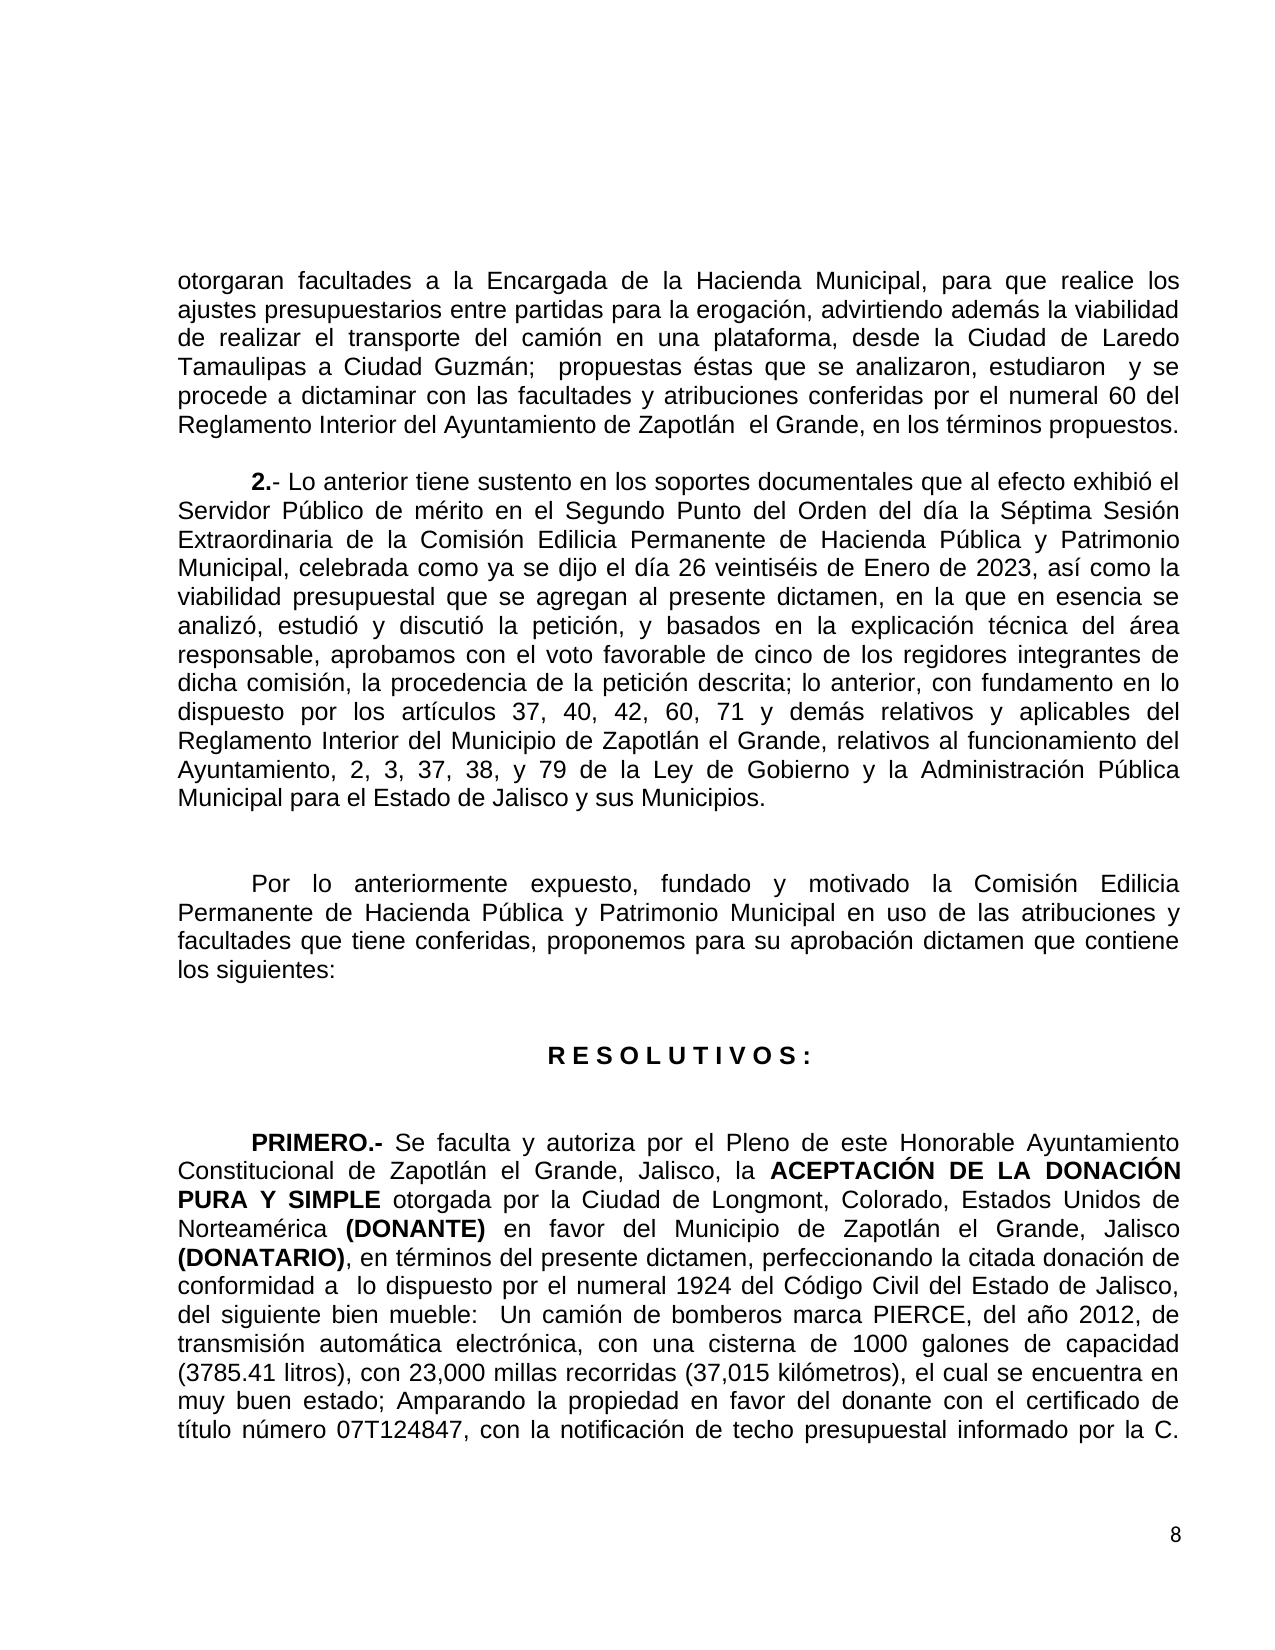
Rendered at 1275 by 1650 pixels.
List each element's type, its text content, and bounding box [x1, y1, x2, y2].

text R E S O L U T I V O S : [177, 1041, 1181, 1070]
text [177, 266, 1181, 438]
text Por lo anteriormente expuesto, fundado y motivado la Comisión Edilicia Permanente de Hacienda Pública y Patrimonio Municipal en uso de las atribuciones y facultades que tiene conferidas, proponemos para su aprobación dictamen que contiene los siguientes: [177, 869, 1181, 984]
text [177, 1128, 1181, 1444]
text 2.- Lo anterior tiene sustento en los soportes documentales que al efecto exhibió el Servidor Público de mérito en el Segundo Punto del Orden del día la Séptima Sesión Extraordinaria de la Comisión Edilicia Permanente de Hacienda Pública y Patrimonio Municipal, celebrada como ya se dijo el día 26 veintiséis de Enero de 2023, así como la viabilidad presupuestal que se agregan al presente dictamen, en la que en esencia se analizó, estudió y discutió la petición, y basados en la explicación técnica del área responsable, aprobamos con el voto favorable de cinco de los regidores integrantes de dicha comisión, la procedencia de la petición descrita; lo anterior, con fundamento en lo dispuesto por los artículos 37, 40, 42, 60, 71 y demás relativos y aplicables del Reglamento Interior del Municipio de Zapotlán el Grande, relativos al funcionamiento del Ayuntamiento, 2, 3, 37, 38, y 79 de la Ley de Gobierno y la Administración Pública Municipal para el Estado de Jalisco y sus Municipios. [177, 467, 1181, 812]
